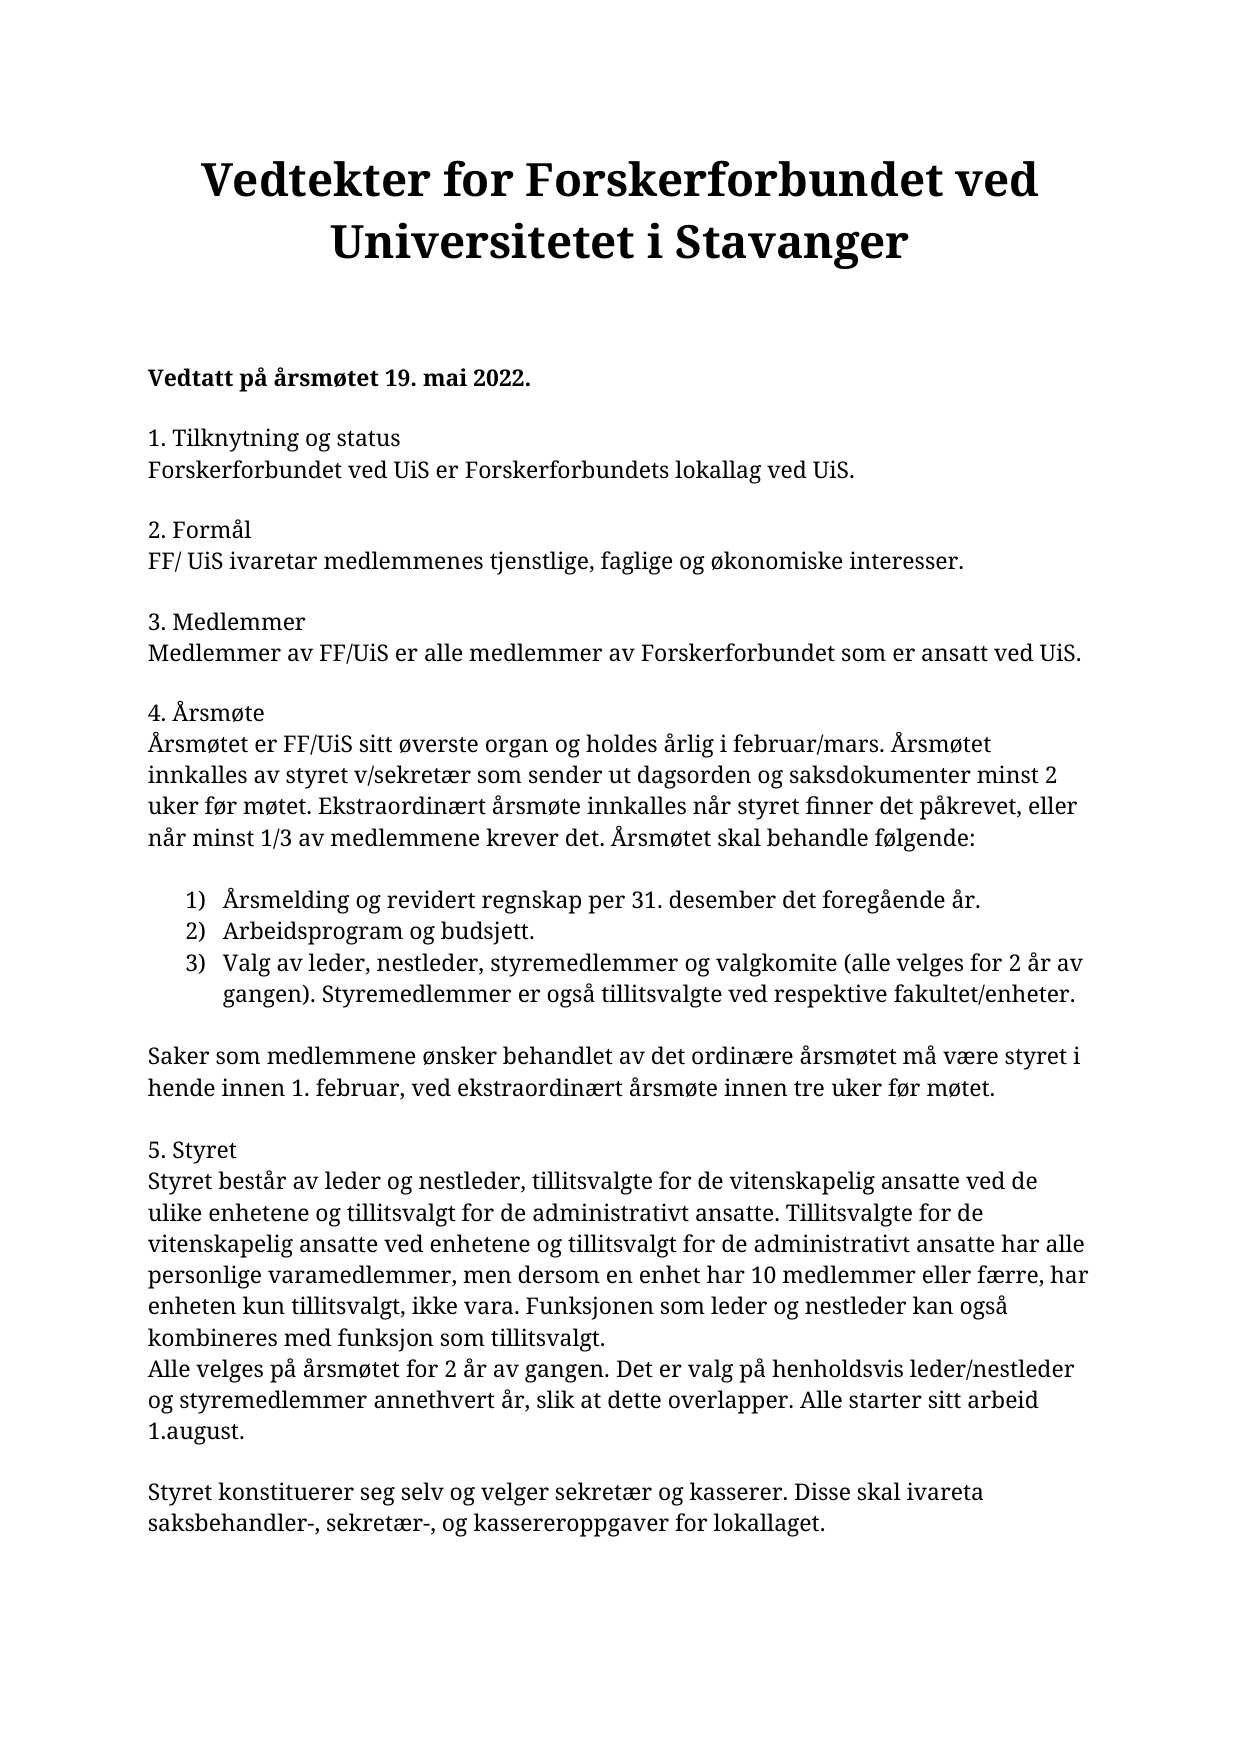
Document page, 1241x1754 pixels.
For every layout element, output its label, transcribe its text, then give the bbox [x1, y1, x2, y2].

text Vedtatt på årsmøtet 19. mai 2022. [148, 362, 1093, 393]
text 4. Årsmøte Årsmøtet er FF/UiS sitt øverste organ og holdes årlig i februar/mars. Årsmøtet innkalles av styret v/sekretær som sender ut dagsorden og saksdokumenter minst 2 uker før møtet. Ekstraordinært årsmøte innkalles når styret finner det påkrevet, eller når minst 1/3 av medlemmene krever det. Årsmøtet skal behandle følgende: [148, 697, 1093, 853]
list Arbeidsprogram og budsjett. [185, 915, 1093, 947]
text Styret konstituerer seg selv og velger sekretær og kasserer. Disse skal ivareta saksbehandler-, sekretær-, og kassereroppgaver for lokallaget. [148, 1476, 1093, 1538]
text Saker som medlemmene ønsker behandlet av det ordinære årsmøtet må være styret i hende innen 1. februar, ved ekstraordinært årsmøte innen tre uker før møtet. [148, 1040, 1093, 1103]
list Årsmelding og revidert regnskap per 31. desember det foregående år. [185, 884, 1093, 915]
text 3. Medlemmer Medlemmer av FF/UiS er alle medlemmer av Forskerforbundet som er ansatt ved UiS. [148, 606, 1093, 668]
text Alle velges på årsmøtet for 2 år av gangen. Det er valg på henholdsvis leder/nestleder og styremedlemmer annethvert år, slik at dette overlapper. Alle starter sitt arbeid 1.august. [148, 1353, 1093, 1447]
text 1. Tilknytning og status Forskerforbundet ved UiS er Forskerforbundets lokallag ved UiS. [148, 422, 1093, 485]
text Styret består av leder og nestleder, tillitsvalgte for de vitenskapelig ansatte ved de ulike enhetene og tillitsvalgt for de administrativt ansatte. Tillitsvalgte for de vitenskapelig ansatte ved enhetene og tillitsvalgt for de administrativt ansatte har alle personlige varamedlemmer, men dersom en enhet har 10 medlemmer eller færre, har enheten kun tillitsvalgt, ikke vara. Funksjonen som leder og nestleder kan også kombineres med funksjon som tillitsvalgt. [148, 1165, 1093, 1353]
list Valg av leder, nestleder, styremedlemmer og valgkomite (alle velges for 2 år av gangen). Styremedlemmer er også tillitsvalgte ved respektive fakultet/enheter. [185, 947, 1093, 1009]
text Vedtekter for Forskerforbundet ved Universitetet i Stavanger [148, 148, 1093, 272]
text 5. Styret [148, 1103, 1093, 1165]
text 2. Formål FF/ UiS ivaretar medlemmenes tjenstlige, faglige og økonomiske interesser. [148, 514, 1093, 577]
